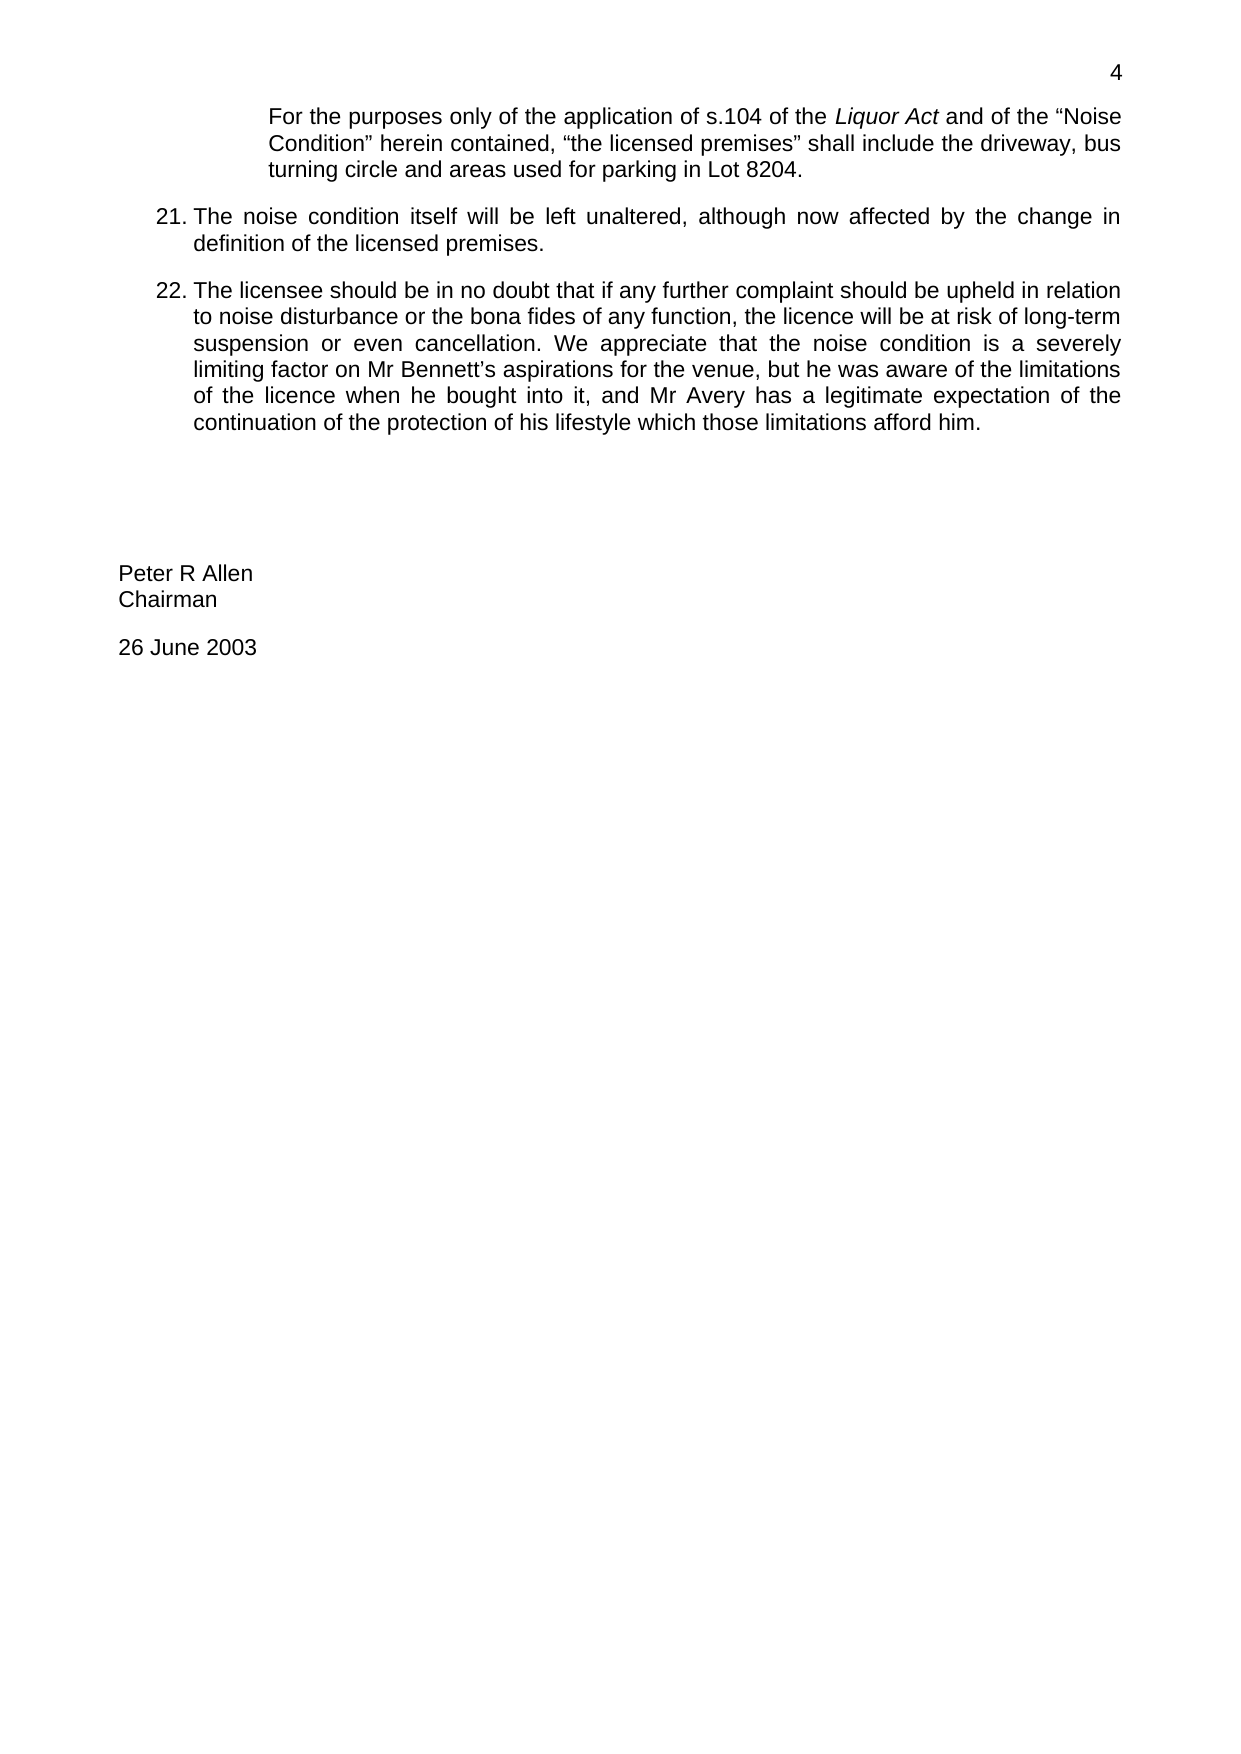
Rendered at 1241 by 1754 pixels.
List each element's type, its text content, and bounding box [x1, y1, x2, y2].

text Peter R Allen Chairman [118, 560, 1122, 613]
list The licensee should be in no doubt that if any further complaint should be upheld in relation to noise disturbance or the bona fides of any function, the licence will be at risk of long-term suspension or even cancellation. We appreciate that the noise condition is a severely limiting factor on Mr Bennett’s aspirations for the venue, but he was aware of the limitations of the licence when he bought into it, and Mr Avery has a legitimate expectation of the continuation of the protection of his lifestyle which those limitations afford him. [156, 277, 1122, 435]
text For the purposes only of the application of s.104 of the Liquor Act and of the “Noise Condition” herein contained, “the licensed premises” shall include the driveway, bus turning circle and areas used for parking in Lot 8204. [268, 103, 1122, 182]
text 26 June 2003 [118, 633, 1122, 660]
list The noise condition itself will be left unaltered, although now affected by the change in definition of the licensed premises. [156, 203, 1122, 256]
